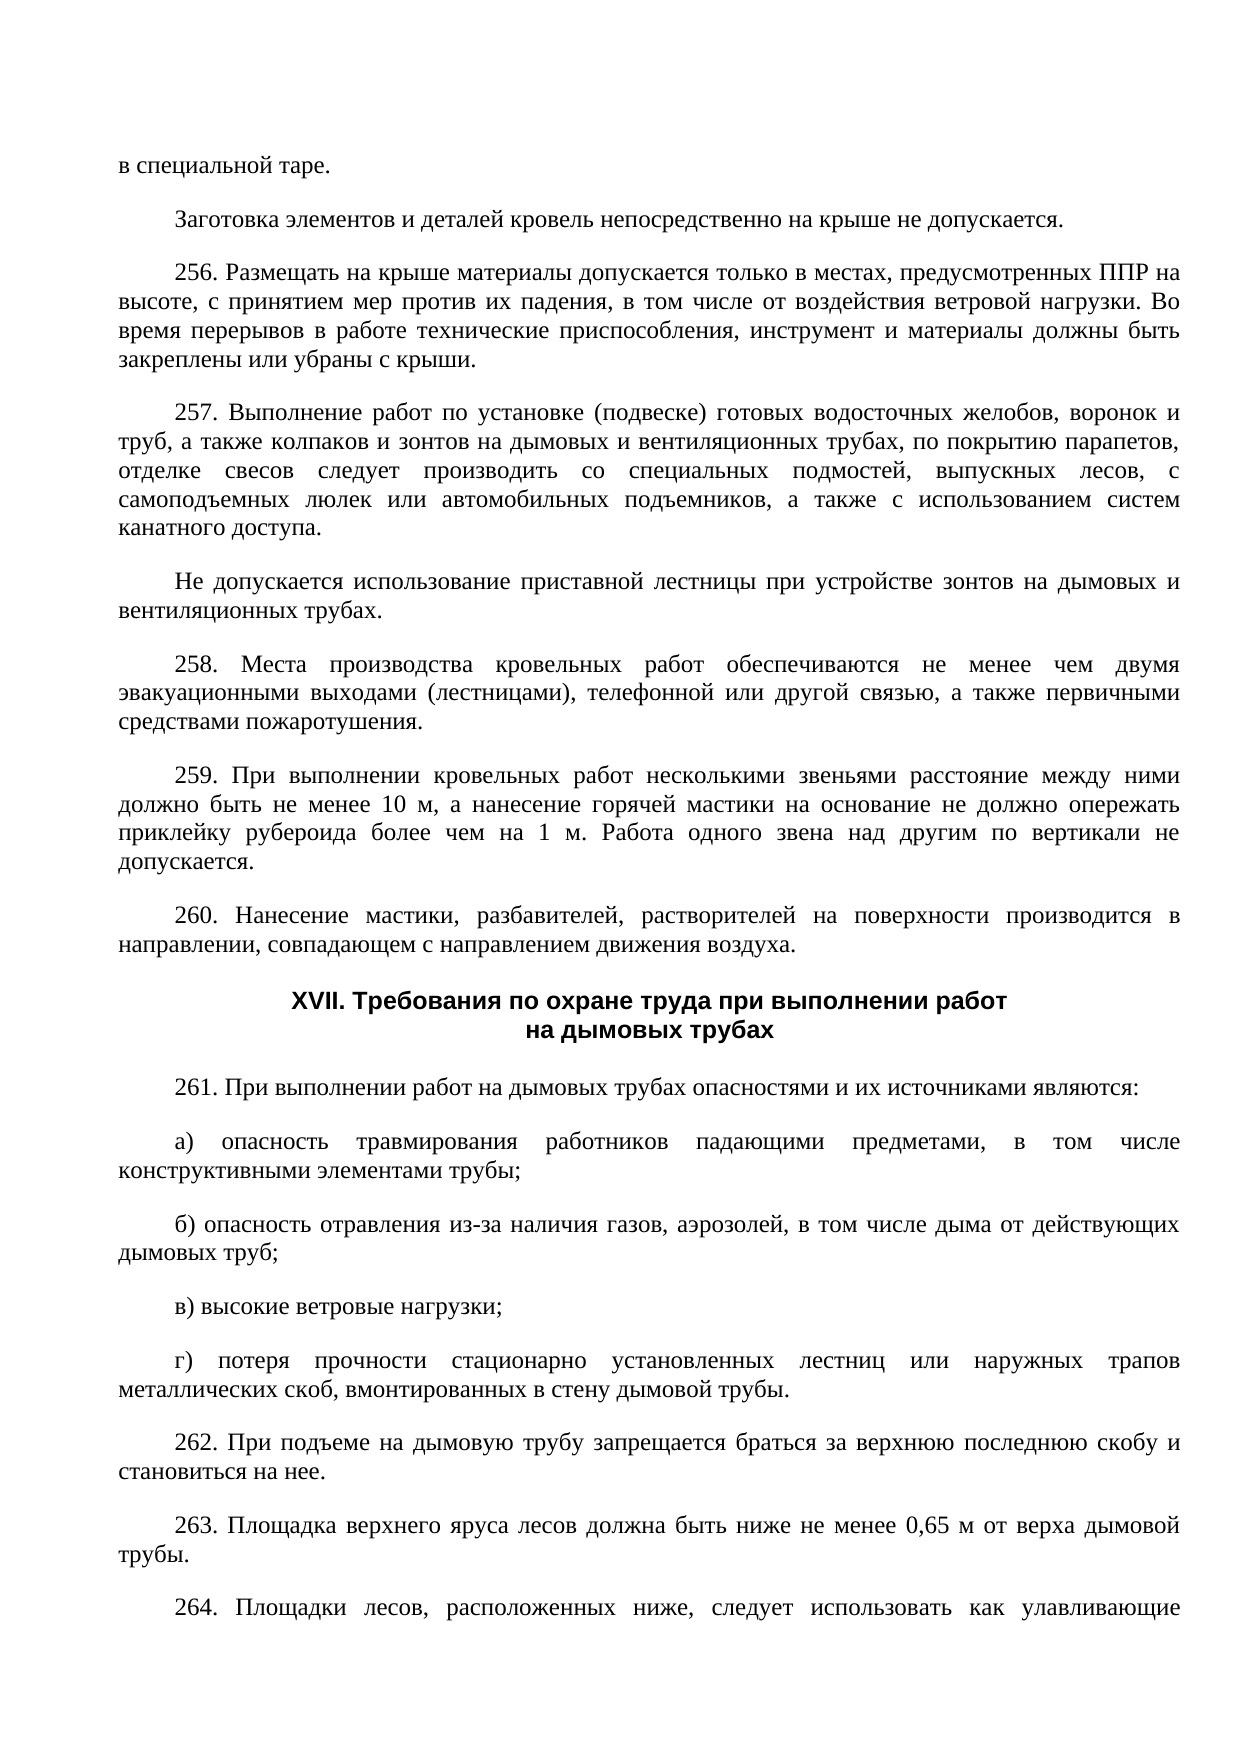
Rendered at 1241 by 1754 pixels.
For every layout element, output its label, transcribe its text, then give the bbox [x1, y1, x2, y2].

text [118, 150, 1181, 179]
title на дымовых трубах [118, 1015, 1181, 1044]
text б) опасность отравления из-за наличия газов, аэрозолей, в том числе дыма от действующих дымовых труб; [118, 1209, 1181, 1266]
text Не допускается использование приставной лестницы при устройстве зонтов на дымовых и вентиляционных трубах. [118, 566, 1181, 624]
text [118, 1592, 1181, 1621]
text 260. Нанесение мастики, разбавителей, растворителей на поверхности производится в направлении, совпадающем с направлением движения воздуха. [118, 900, 1181, 957]
text 257. Выполнение работ по установке (подвеске) готовых водосточных желобов, воронок и труб, а также колпаков и зонтов на дымовых и вентиляционных трубах, по покрытию парапетов, отделке свесов следует производить со специальных подмостей, выпускных лесов, с самоподъемных люлек или автомобильных подъемников, а также с использованием систем канатного доступа. [118, 397, 1181, 541]
text в) высокие ветровые нагрузки; [118, 1291, 1181, 1320]
text 261. При выполнении работ на дымовых трубах опасностями и их источниками являются: [118, 1072, 1181, 1101]
text а) опасность травмирования работников падающими предметами, в том числе конструктивными элементами трубы; [118, 1126, 1181, 1184]
text Заготовка элементов и деталей кровель непосредственно на крыше не допускается. [118, 204, 1181, 232]
text 259. При выполнении кровельных работ несколькими звеньями расстояние между ними должно быть не менее 10 м, а нанесение горячей мастики на основание не должно опережать приклейку рубероида более чем на 1 м. Работа одного звена над другим по вертикали не допускается. [118, 760, 1181, 875]
text 258. Места производства кровельных работ обеспечиваются не менее чем двумя эвакуационными выходами (лестницами), телефонной или другой связью, а также первичными средствами пожаротушения. [118, 649, 1181, 735]
text 262. При подъеме на дымовую трубу запрещается браться за верхнюю последнюю скобу и становиться на нее. [118, 1427, 1181, 1485]
title XVII. Требования по охране труда при выполнении работ [118, 986, 1181, 1015]
text 263. Площадка верхнего яруса лесов должна быть ниже не менее 0,65 м от верха дымовой трубы. [118, 1510, 1181, 1567]
text г) потеря прочности стационарно установленных лестниц или наружных трапов металлических скоб, вмонтированных в стену дымовой трубы. [118, 1345, 1181, 1402]
text 256. Размещать на крыше материалы допускается только в местах, предусмотренных ППР на высоте, с принятием мер против их падения, в том числе от воздействия ветровой нагрузки. Во время перерывов в работе технические приспособления, инструмент и материалы должны быть закреплены или убраны с крыши. [118, 257, 1181, 372]
